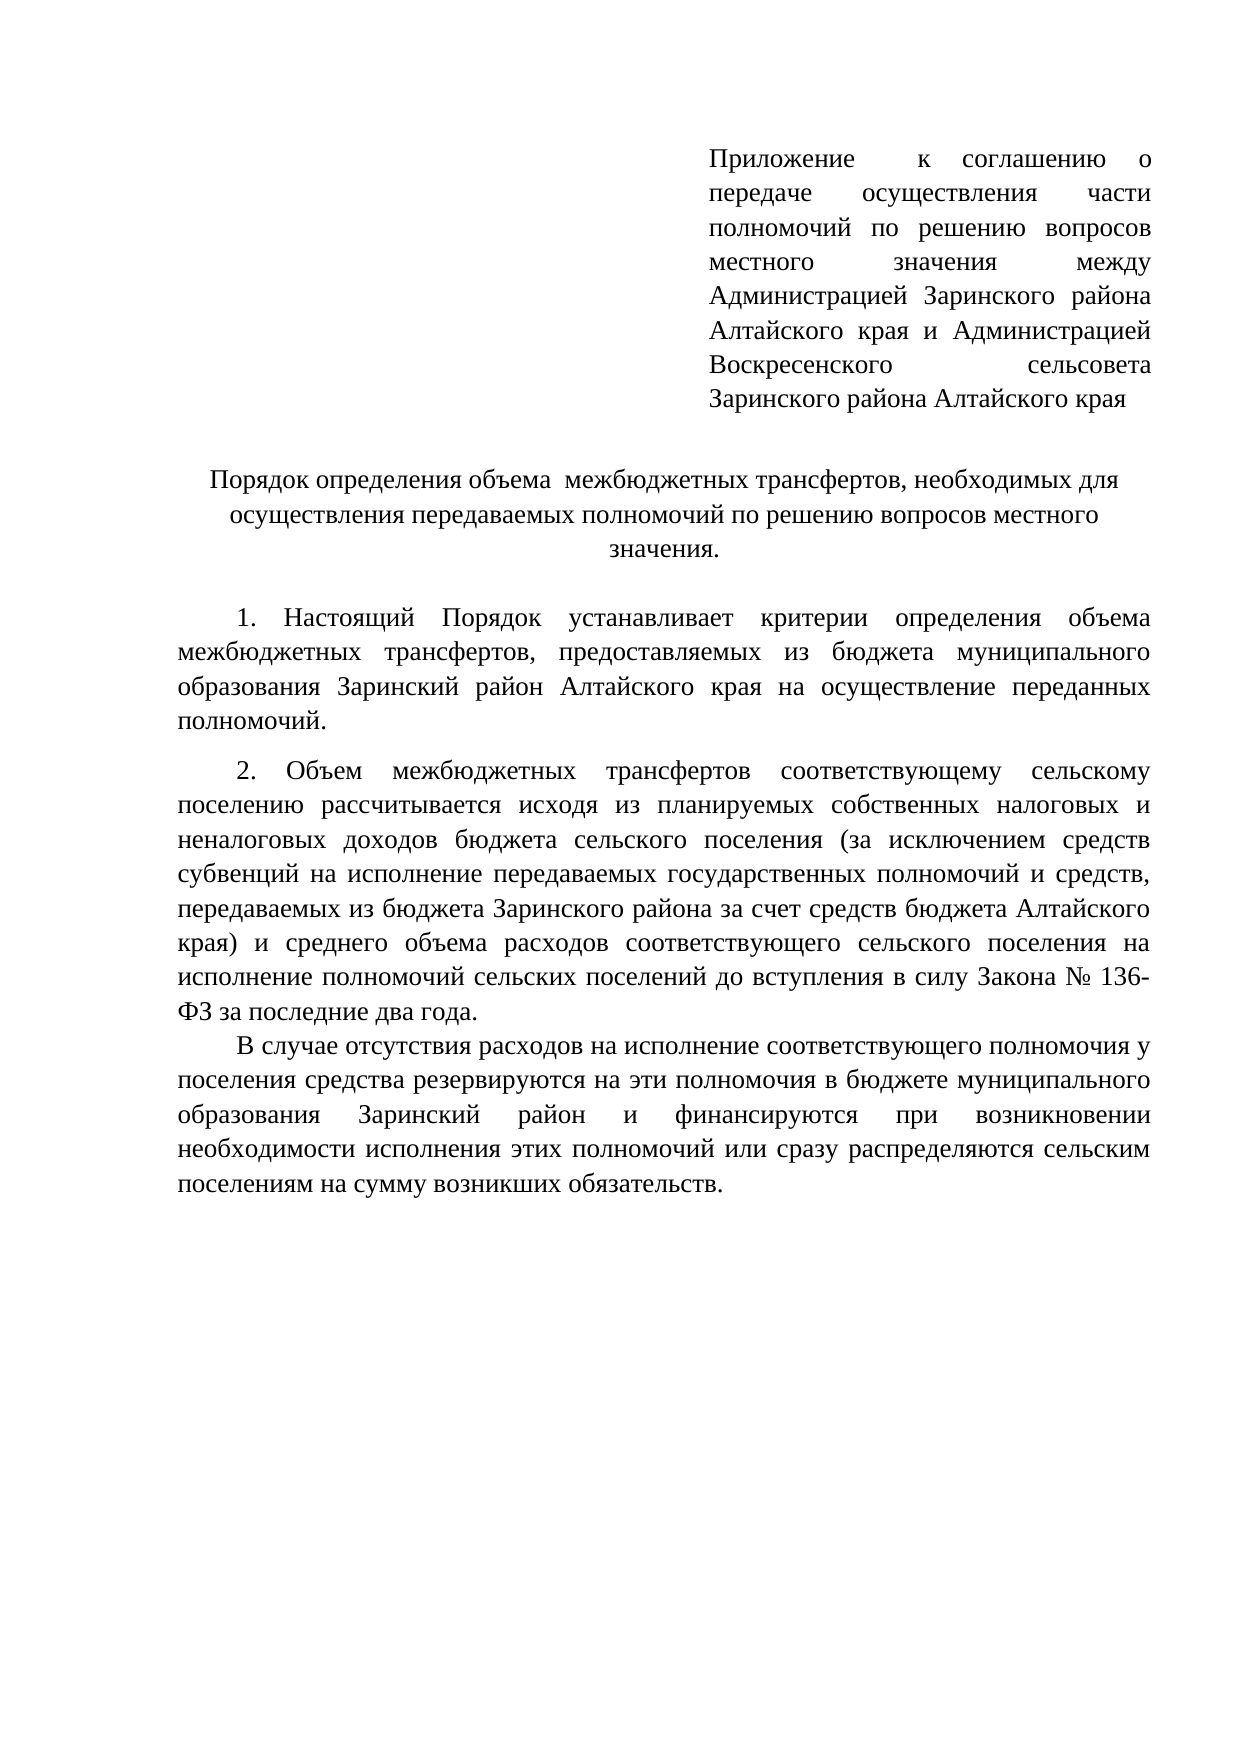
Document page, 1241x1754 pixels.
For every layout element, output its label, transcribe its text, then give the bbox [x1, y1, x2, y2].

text Приложение к соглашению о передаче осуществления части полномочий по решению вопросов местного значения между Администрацией Заринского района Алтайского края и Администрацией Воскресенского сельсовета Заринского района Алтайского края [709, 139, 1152, 414]
text Порядок определения объема межбюджетных трансфертов, необходимых для осуществления передаваемых полномочий по решению вопросов местного значения. [177, 460, 1152, 563]
text 2. Объем межбюджетных трансфертов соответствующему сельскому поселению рассчитывается исходя из планируемых собственных налоговых и неналоговых доходов бюджета сельского поселения (за исключением средств субвенций на исполнение передаваемых государственных полномочий и средств, передаваемых из бюджета Заринского района за счет средств бюджета Алтайского края) и среднего объема расходов соответствующего сельского поселения на исполнение полномочий сельских поселений до вступления в силу Закона № 136-ФЗ за последние два года. [177, 751, 1152, 1026]
text В случае отсутствия расходов на исполнение соответствующего полномочия у поселения средства резервируются на эти полномочия в бюджете муниципального образования Заринский район и финансируются при возникновении необходимости исполнения этих полномочий или сразу распределяются сельским поселениям на сумму возникших обязательств. [177, 1026, 1152, 1198]
text 1. Настоящий Порядок устанавливает критерии определения объема межбюджетных трансфертов, предоставляемых из бюджета муниципального образования Заринский район Алтайского края на осуществление переданных полномочий. [177, 598, 1152, 735]
